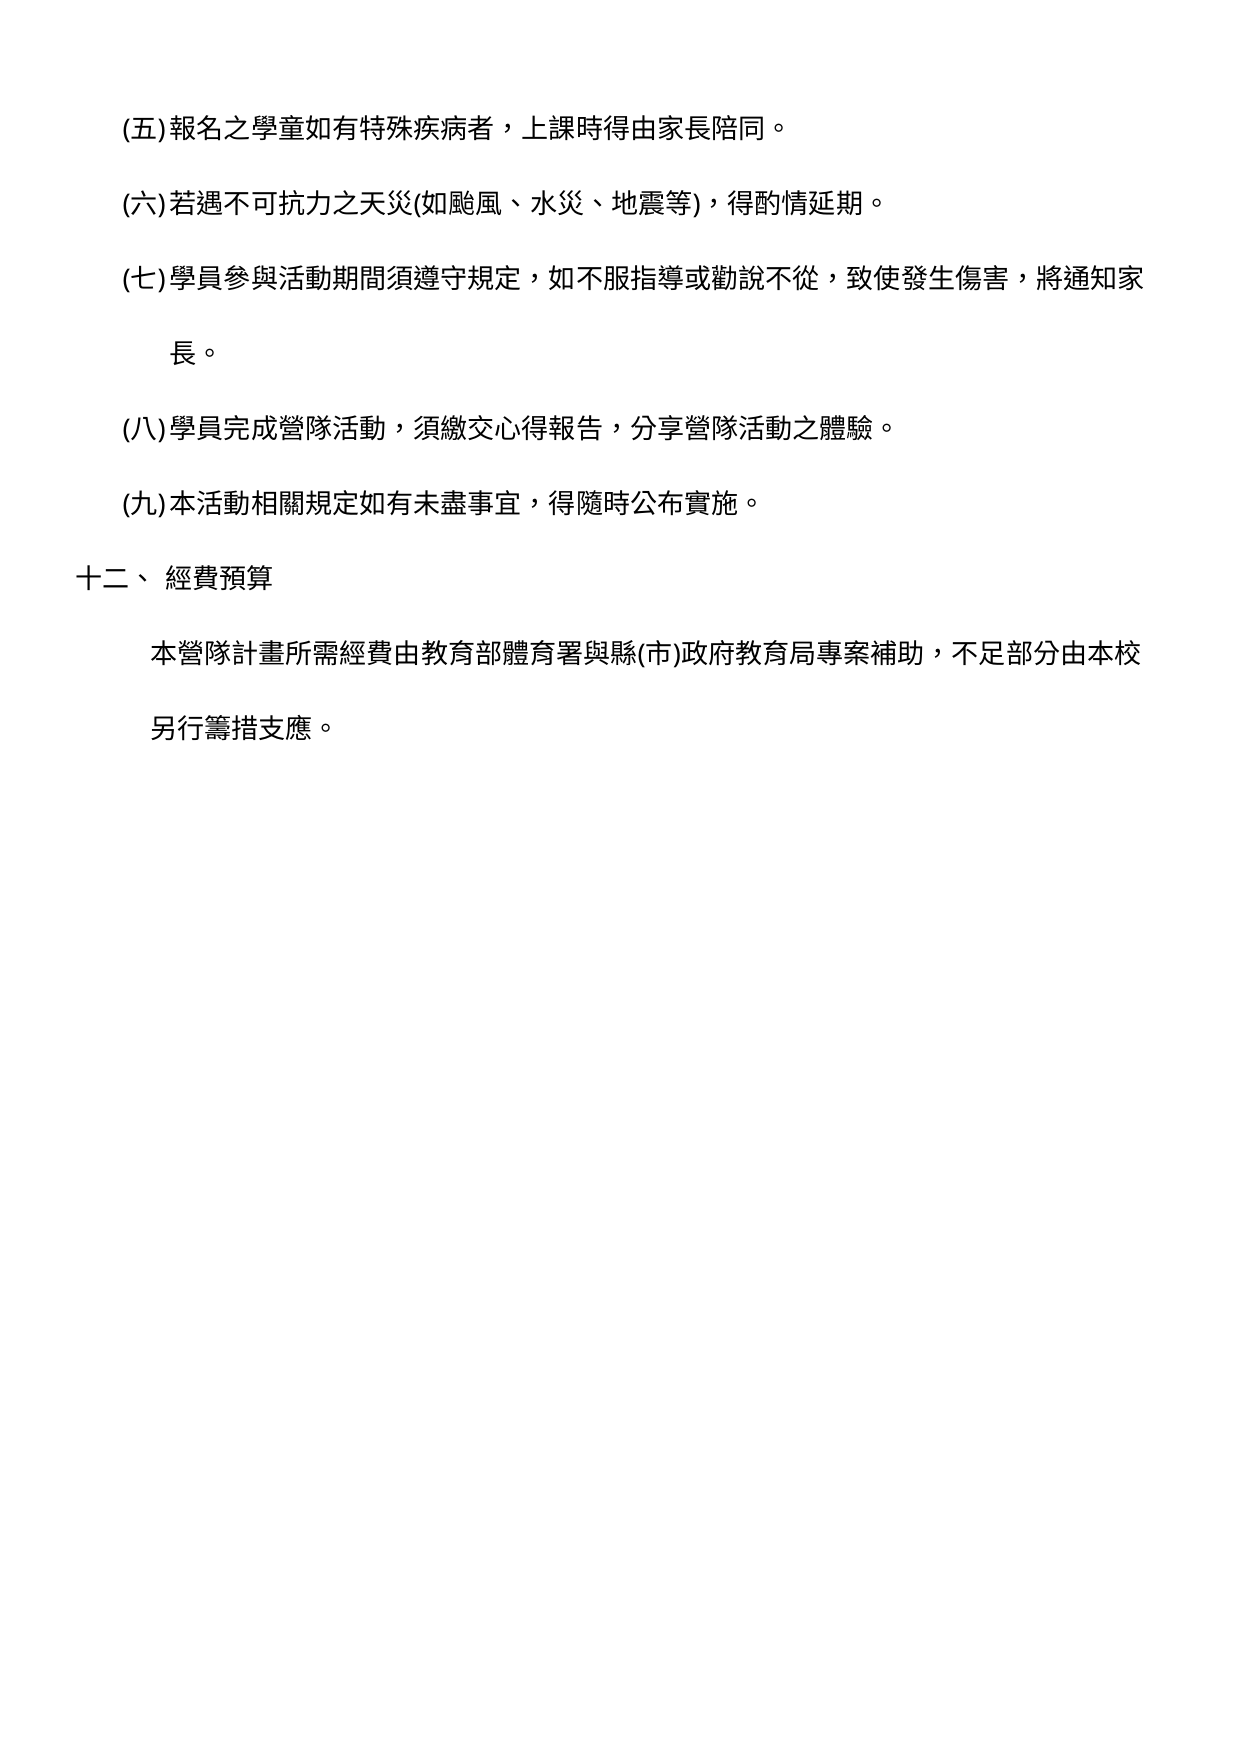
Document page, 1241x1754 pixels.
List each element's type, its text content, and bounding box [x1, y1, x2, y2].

list 報名之學童如有特殊疾病者，上課時得由家長陪同。 [122, 89, 1165, 164]
text 本營隊計畫所需經費由教育部體育署與縣(市)政府教育局專案補助，不足部分由本校另行籌措支應。 [150, 614, 1165, 764]
list 本活動相關規定如有未盡事宜，得隨時公布實施。 [122, 464, 1165, 539]
list 若遇不可抗力之天災(如颱風、水災、地震等)，得酌情延期。 [122, 164, 1165, 239]
list 學員完成營隊活動，須繳交心得報告，分享營隊活動之體驗。 [122, 389, 1165, 464]
list 經費預算 [75, 539, 1165, 614]
list 學員參與活動期間須遵守規定，如不服指導或勸說不從，致使發生傷害，將通知家長。 [122, 239, 1165, 389]
